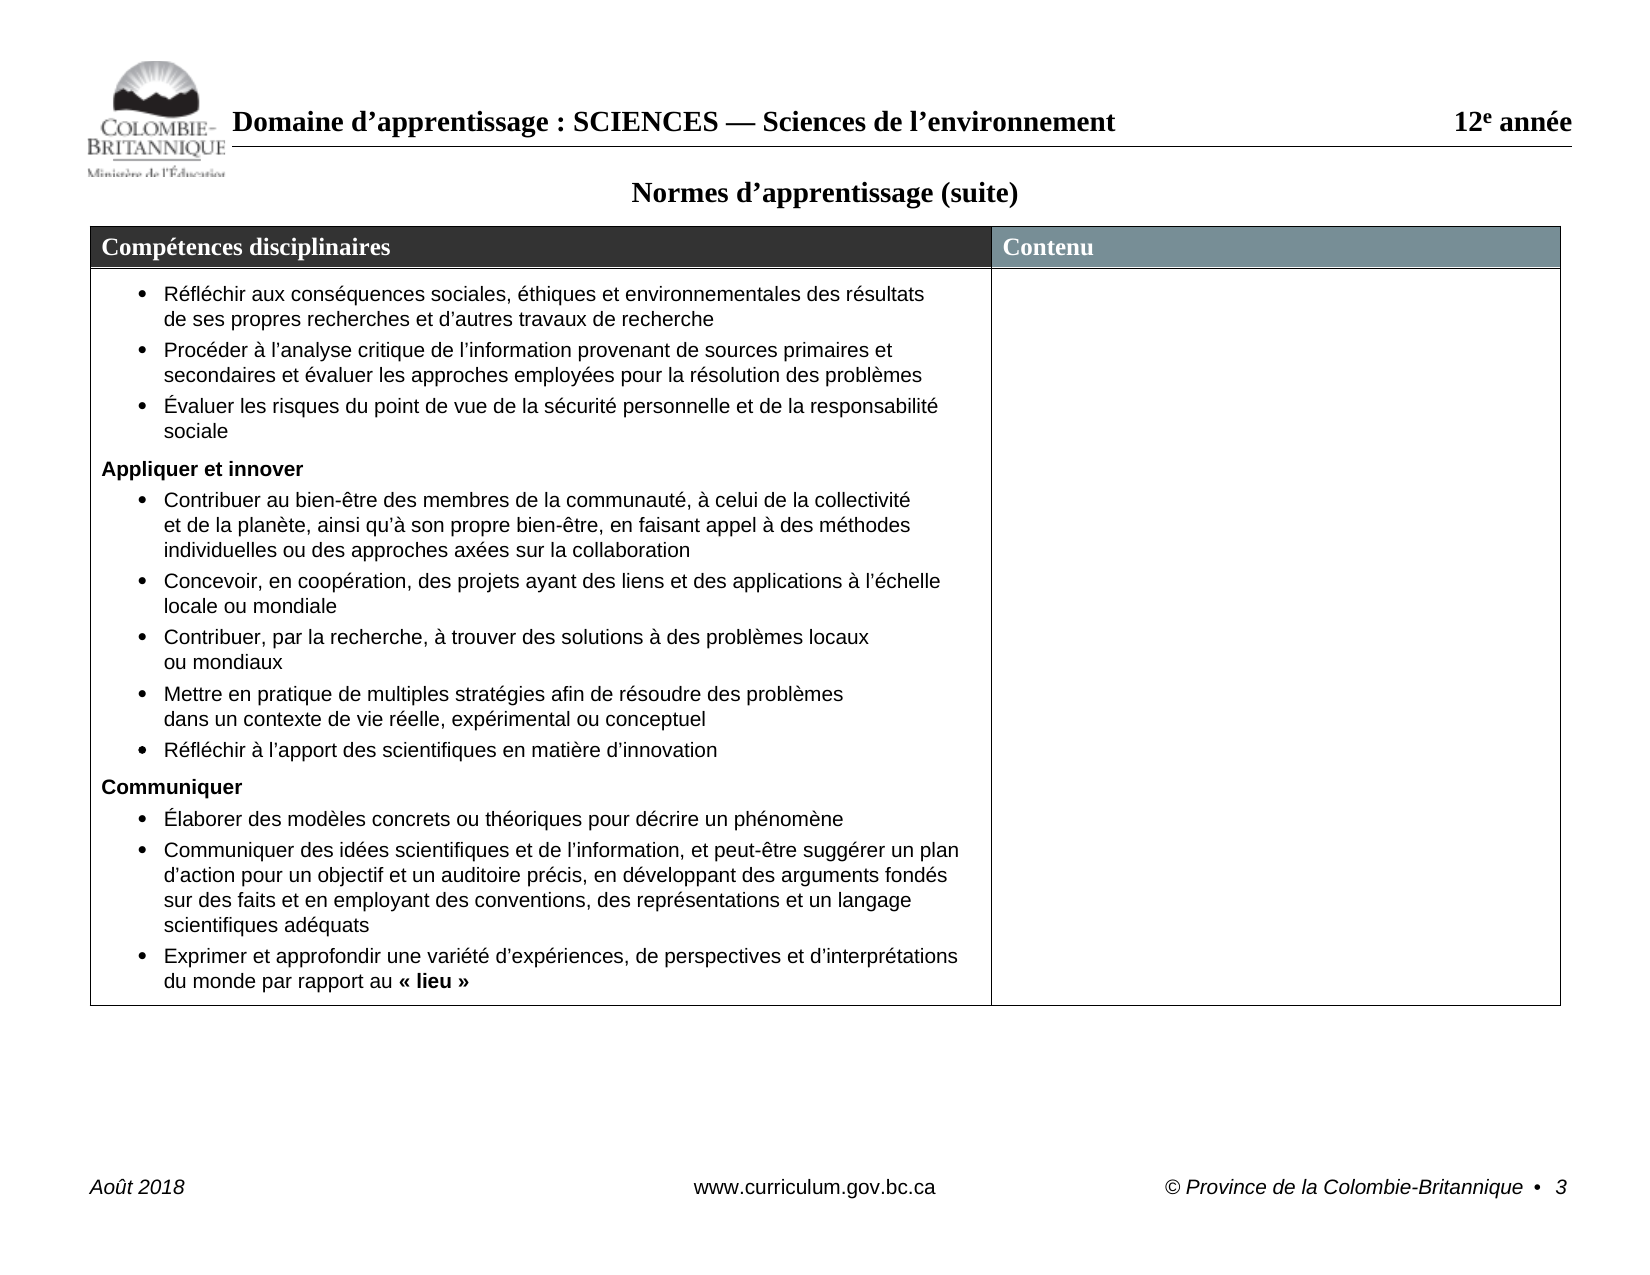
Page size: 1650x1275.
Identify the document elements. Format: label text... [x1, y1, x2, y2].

table_header Contenu [992, 227, 1560, 267]
text Domaine d’apprentissage : SCIENCES — Sciences de l’environnement 12e année [232, 104, 1572, 146]
text Normes d’apprentissage (suite) [89, 175, 1560, 209]
table_cell [992, 269, 1560, 1005]
table_header Compétences disciplinaires [91, 227, 991, 267]
table_cell Réfléchir aux conséquences sociales, éthiques et environnementales des résultats de ses propres recherches et d’autres travaux de recherche Procéder à l’analyse critique de l’information provenant de sources primaires et secondaires et évaluer les approches employées pour la résolution des problèmes Évaluer les risques du point de vue de la sécurité personnelle et de la responsabilité sociale Appliquer et innover Contribuer au bien-être des membres de la communauté, à celui de la collectivité et de la planète, ainsi qu’à son propre bien-être, en faisant appel à des méthodes individuelles ou des approches axées sur la collaboration Concevoir, en coopération, des projets ayant des liens et des applications à l’échelle locale ou mondiale Contribuer, par la recherche, à trouver des solutions à des problèmes locaux ou mondiaux Mettre en pratique de multiples stratégies afin de résoudre des problèmes dans un contexte de vie réelle, expérimental ou conceptuel Réfléchir à l’apport des scientifiques en matière d’innovation Communiquer Élaborer des modèles concrets ou théoriques pour décrire un phénomène Communiquer des idées scientifiques et de l’information, et peut-être suggérer un plan d’action pour un objectif et un auditoire précis, en développant des arguments fondés sur des faits et en employant des conventions, des représentations et un langage scientifiques adéquats Exprimer et approfondir une variété d’expériences, de perspectives et d’interprétations du monde par rapport au « lieu » [91, 269, 991, 1005]
